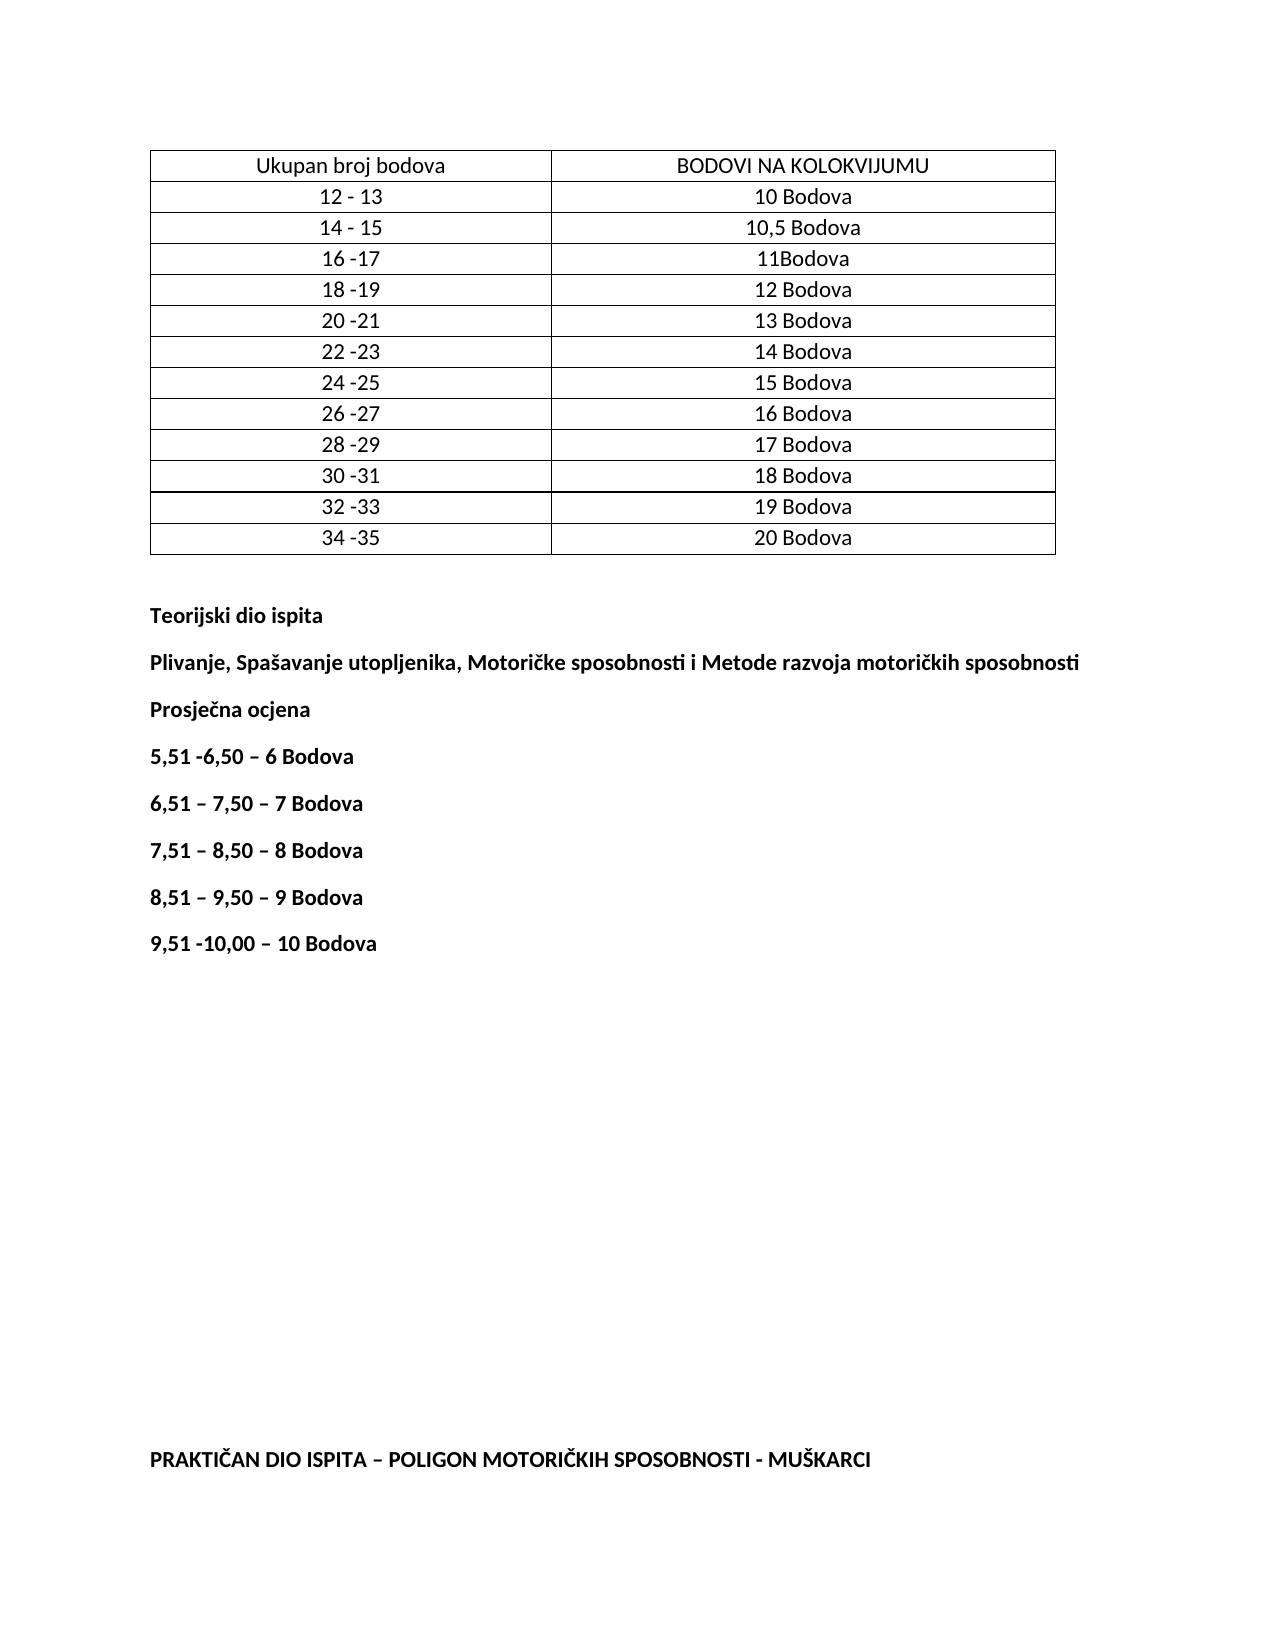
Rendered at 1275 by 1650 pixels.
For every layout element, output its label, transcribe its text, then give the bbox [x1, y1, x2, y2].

text Plivanje, Spašavanje utopljenika, Motoričke sposobnosti i Metode razvoja motoričkih sposobnosti [150, 648, 1125, 676]
table_cell 12 Bodova [552, 275, 1055, 305]
table_cell 32 -33 [151, 493, 551, 522]
table_cell 14 - 15 [151, 213, 551, 243]
table_cell 30 -31 [151, 461, 551, 491]
text 9,51 -10,00 – 10 Bodova [150, 929, 1125, 958]
table_cell 18 -19 [151, 275, 551, 305]
text 6,51 – 7,50 – 7 Bodova [150, 789, 1125, 817]
table_cell 15 Bodova [552, 368, 1055, 398]
table_header Ukupan broj bodova [151, 151, 551, 181]
table_cell 28 -29 [151, 430, 551, 460]
table_cell 20 -21 [151, 306, 551, 336]
table_cell 22 -23 [151, 337, 551, 367]
table_cell 18 Bodova [552, 461, 1055, 491]
table_cell 13 Bodova [552, 306, 1055, 336]
text 7,51 – 8,50 – 8 Bodova [150, 836, 1125, 864]
table_cell 16 Bodova [552, 399, 1055, 429]
text Prosječna ocjena [150, 695, 1125, 723]
table_cell 16 -17 [151, 244, 551, 274]
table_header BODOVI NA KOLOKVIJUMU [552, 151, 1055, 181]
text 5,51 -6,50 – 6 Bodova [150, 742, 1125, 770]
table_cell 10 Bodova [552, 182, 1055, 212]
text Teorijski dio ispita [150, 601, 1125, 629]
table_cell 12 - 13 [151, 182, 551, 212]
table_cell 20 Bodova [552, 524, 1055, 553]
text 8,51 – 9,50 – 9 Bodova [150, 883, 1125, 911]
table_cell 19 Bodova [552, 493, 1055, 522]
table_cell 11Bodova [552, 244, 1055, 274]
table_cell 17 Bodova [552, 430, 1055, 460]
table_cell 34 -35 [151, 524, 551, 553]
table_cell 14 Bodova [552, 337, 1055, 367]
table_cell 26 -27 [151, 399, 551, 429]
table_cell 24 -25 [151, 368, 551, 398]
table_cell 10,5 Bodova [552, 213, 1055, 243]
text PRAKTIČAN DIO ISPITA – POLIGON MOTORIČKIH SPOSOBNOSTI - MUŠKARCI [150, 1445, 1125, 1473]
